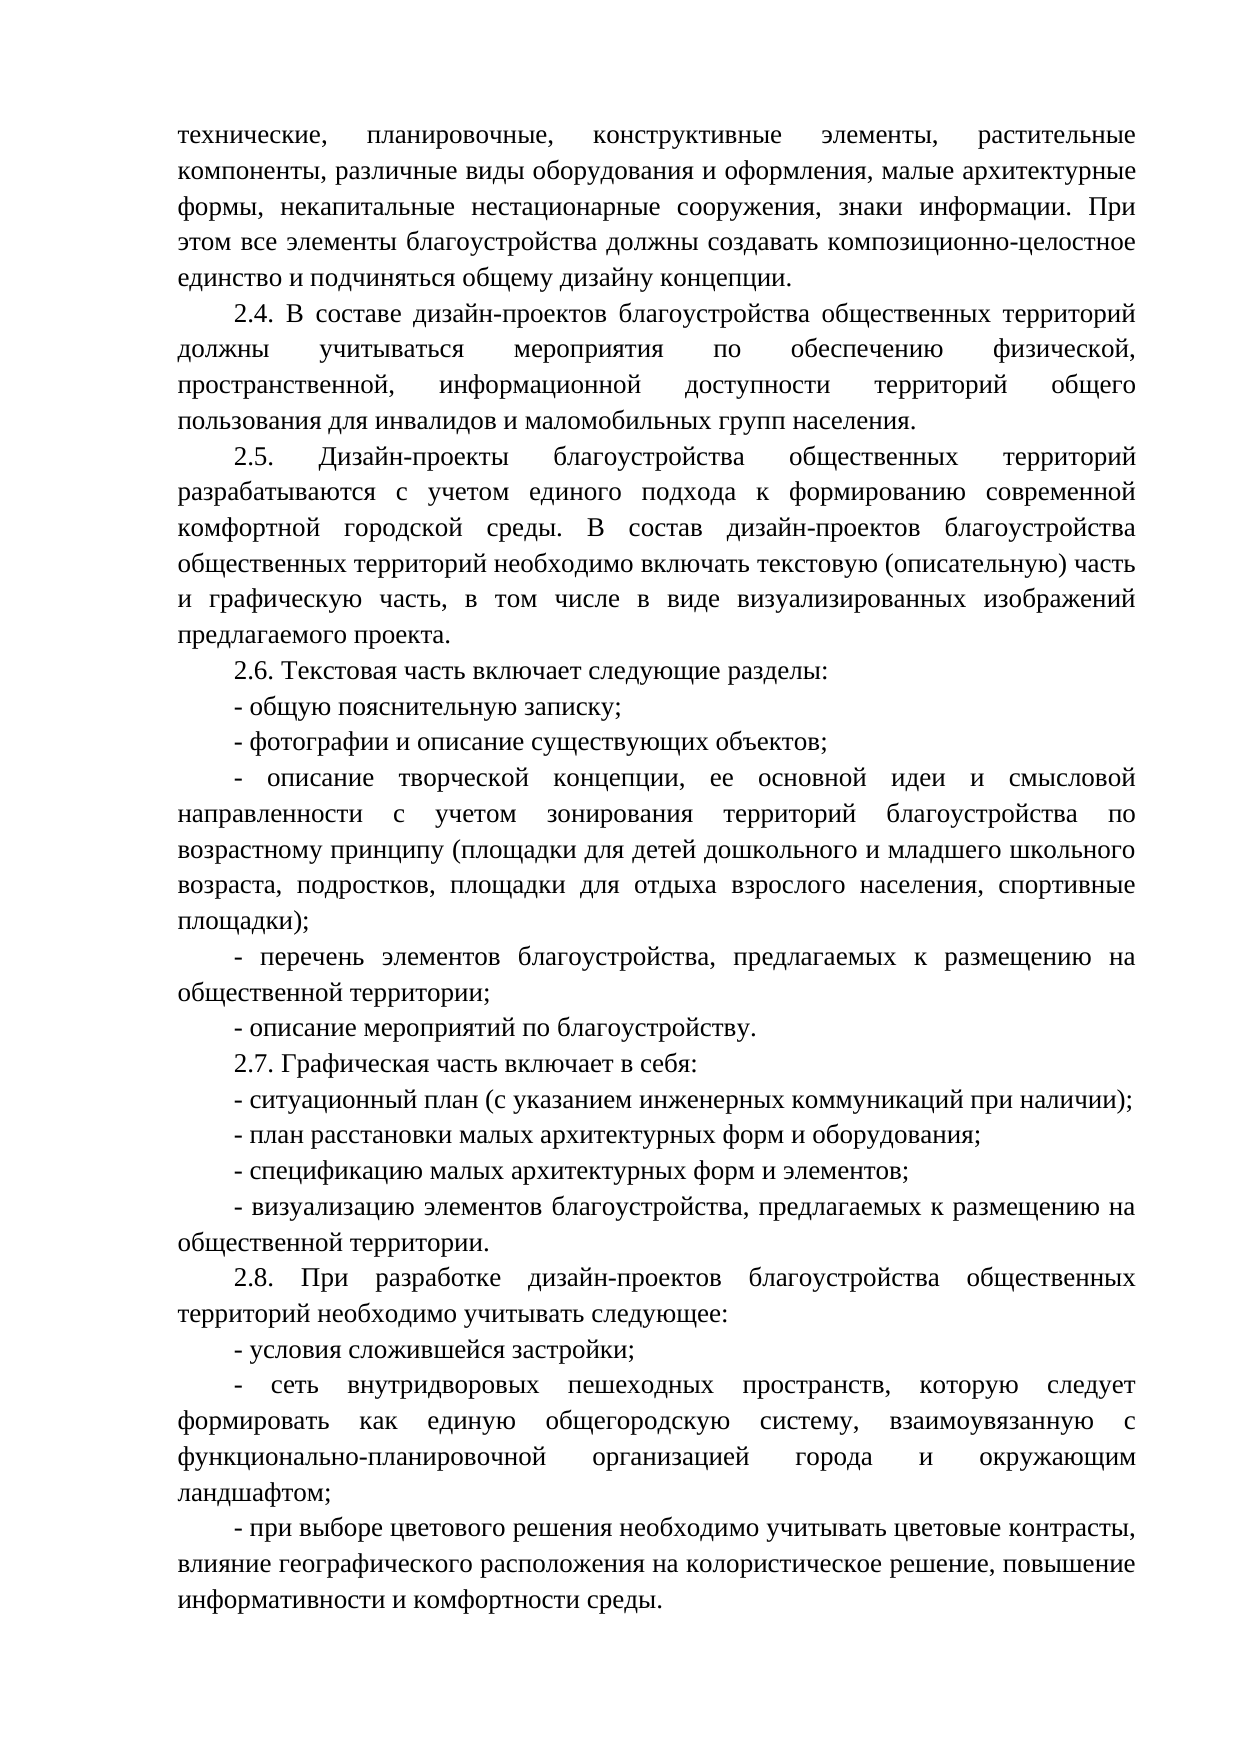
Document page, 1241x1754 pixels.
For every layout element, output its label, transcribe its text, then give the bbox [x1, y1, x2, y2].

text 2.6. Текстовая часть включает следующие разделы: [177, 654, 1137, 685]
text - визуализацию элементов благоустройства, предлагаемых к размещению на общественной территории. [177, 1190, 1137, 1257]
text - спецификацию малых архитектурных форм и элементов; [177, 1154, 1137, 1185]
text 2.8. При разработке дизайн-проектов благоустройства общественных территорий необходимо учитывать следующее: [177, 1261, 1137, 1328]
text - перечень элементов благоустройства, предлагаемых к размещению на общественной территории; [177, 940, 1137, 1007]
text - условия сложившейся застройки; [177, 1333, 1137, 1364]
text 2.7. Графическая часть включает в себя: [177, 1047, 1137, 1078]
text 2.5. Дизайн-проекты благоустройства общественных территорий разрабатываются с учетом единого подхода к формированию современной комфортной городской среды. В состав дизайн-проектов благоустройства общественных территорий необходимо включать текстовую (описательную) часть и графическую часть, в том числе в виде визуализированных изображений предлагаемого проекта. [177, 440, 1137, 649]
text - при выборе цветового решения необходимо учитывать цветовые контрасты, влияние географического расположения на колористическое решение, повышение информативности и комфортности среды. [177, 1512, 1137, 1614]
text - ситуационный план (с указанием инженерных коммуникаций при наличии); [177, 1083, 1137, 1114]
text 2.4. В составе дизайн-проектов благоустройства общественных территорий должны учитываться мероприятия по обеспечению физической, пространственной, информационной доступности территорий общего пользования для инвалидов и маломобильных групп населения. [177, 297, 1137, 435]
text - общую пояснительную записку; [177, 690, 1137, 721]
text - описание мероприятий по благоустройству. [177, 1011, 1137, 1042]
text - описание творческой концепции, ее основной идеи и смысловой направленности с учетом зонирования территорий благоустройства по возрастному принципу (площадки для детей дошкольного и младшего школьного возраста, подростков, площадки для отдыха взрослого населения, спортивные площадки); [177, 761, 1137, 935]
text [177, 118, 1137, 292]
text - сеть внутридворовых пешеходных пространств, которую следует формировать как единую общегородскую систему, взаимоувязанную с функционально-планировочной организацией города и окружающим ландшафтом; [177, 1369, 1137, 1507]
text - фотографии и описание существующих объектов; [177, 726, 1137, 757]
text - план расстановки малых архитектурных форм и оборудования; [177, 1118, 1137, 1150]
